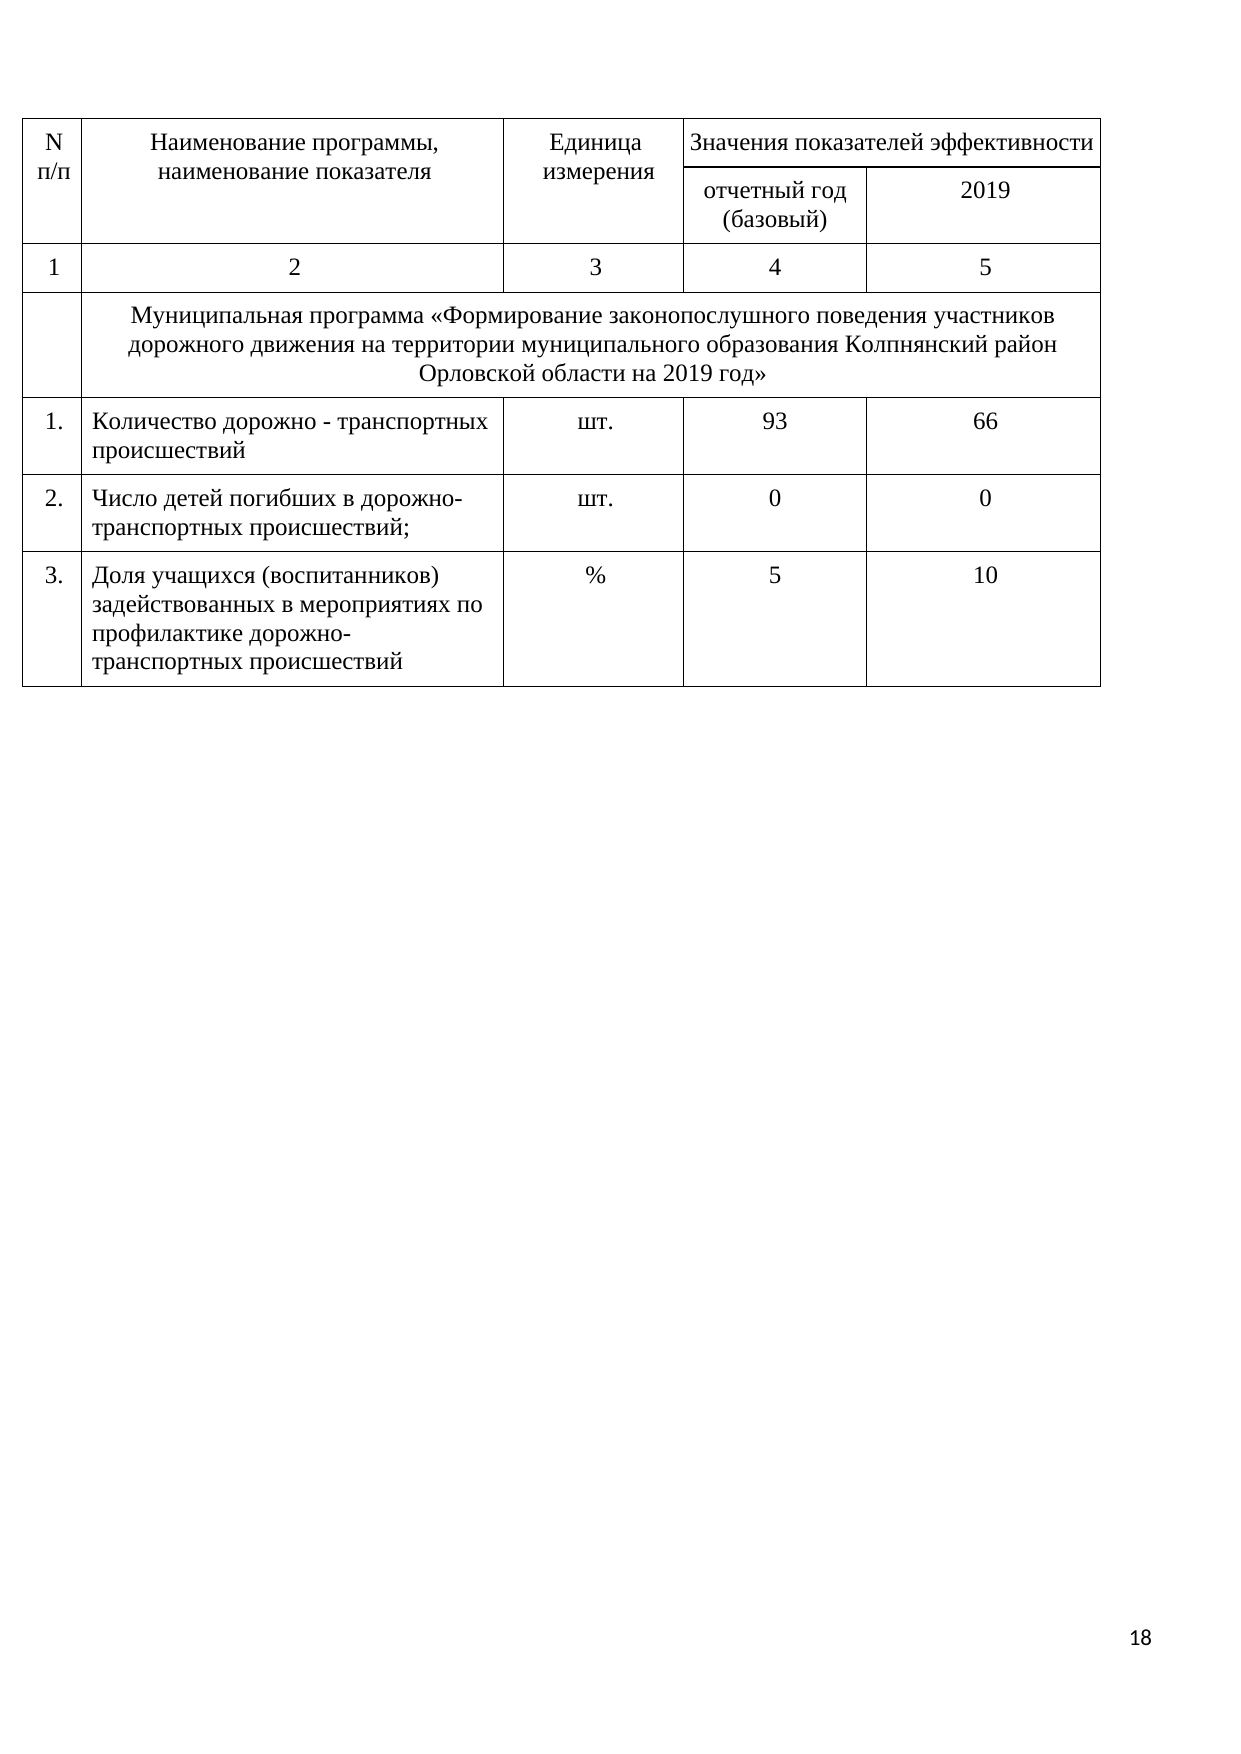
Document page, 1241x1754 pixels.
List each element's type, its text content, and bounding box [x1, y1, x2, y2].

table_cell 5 [867, 244, 1100, 292]
table_header Значения показателей эффективности [684, 119, 1100, 166]
table_cell [23, 293, 81, 397]
table_cell Число детей погибших в дорожно- транспортных происшествий; [82, 475, 503, 551]
table_cell 0 [684, 475, 866, 551]
table_cell 4 [684, 244, 866, 292]
table_cell 10 [867, 552, 1100, 686]
table_cell отчетный год (базовый) [684, 168, 866, 243]
table_cell 3 [504, 244, 683, 292]
table_cell 1. [23, 398, 81, 474]
table_header Единица измерения [504, 119, 683, 243]
table_cell 2 [82, 244, 503, 292]
table_cell 2. [23, 475, 81, 551]
table_cell шт. [504, 398, 683, 474]
table_header N п/п [23, 119, 81, 243]
table_cell шт. [504, 475, 683, 551]
table_cell % [504, 552, 683, 686]
table_cell Муниципальная программа «Формирование законопослушного поведения участников дорожного движения на территории муниципального образования Колпнянский район Орловской области на 2019 год» [82, 293, 1100, 397]
table_cell 0 [867, 475, 1100, 551]
table_cell 5 [684, 552, 866, 686]
table_cell Количество дорожно - транспортных происшествий [82, 398, 503, 474]
table_cell 3. [23, 552, 81, 686]
table_cell 93 [684, 398, 866, 474]
table_cell Доля учащихся (воспитанников) задействованных в мероприятиях по профилактике дорожно- транспортных происшествий [82, 552, 503, 686]
table_cell 2019 [867, 168, 1100, 243]
table_header Наименование программы, наименование показателя [82, 119, 503, 243]
table_cell 1 [23, 244, 81, 292]
table_cell 66 [867, 398, 1100, 474]
